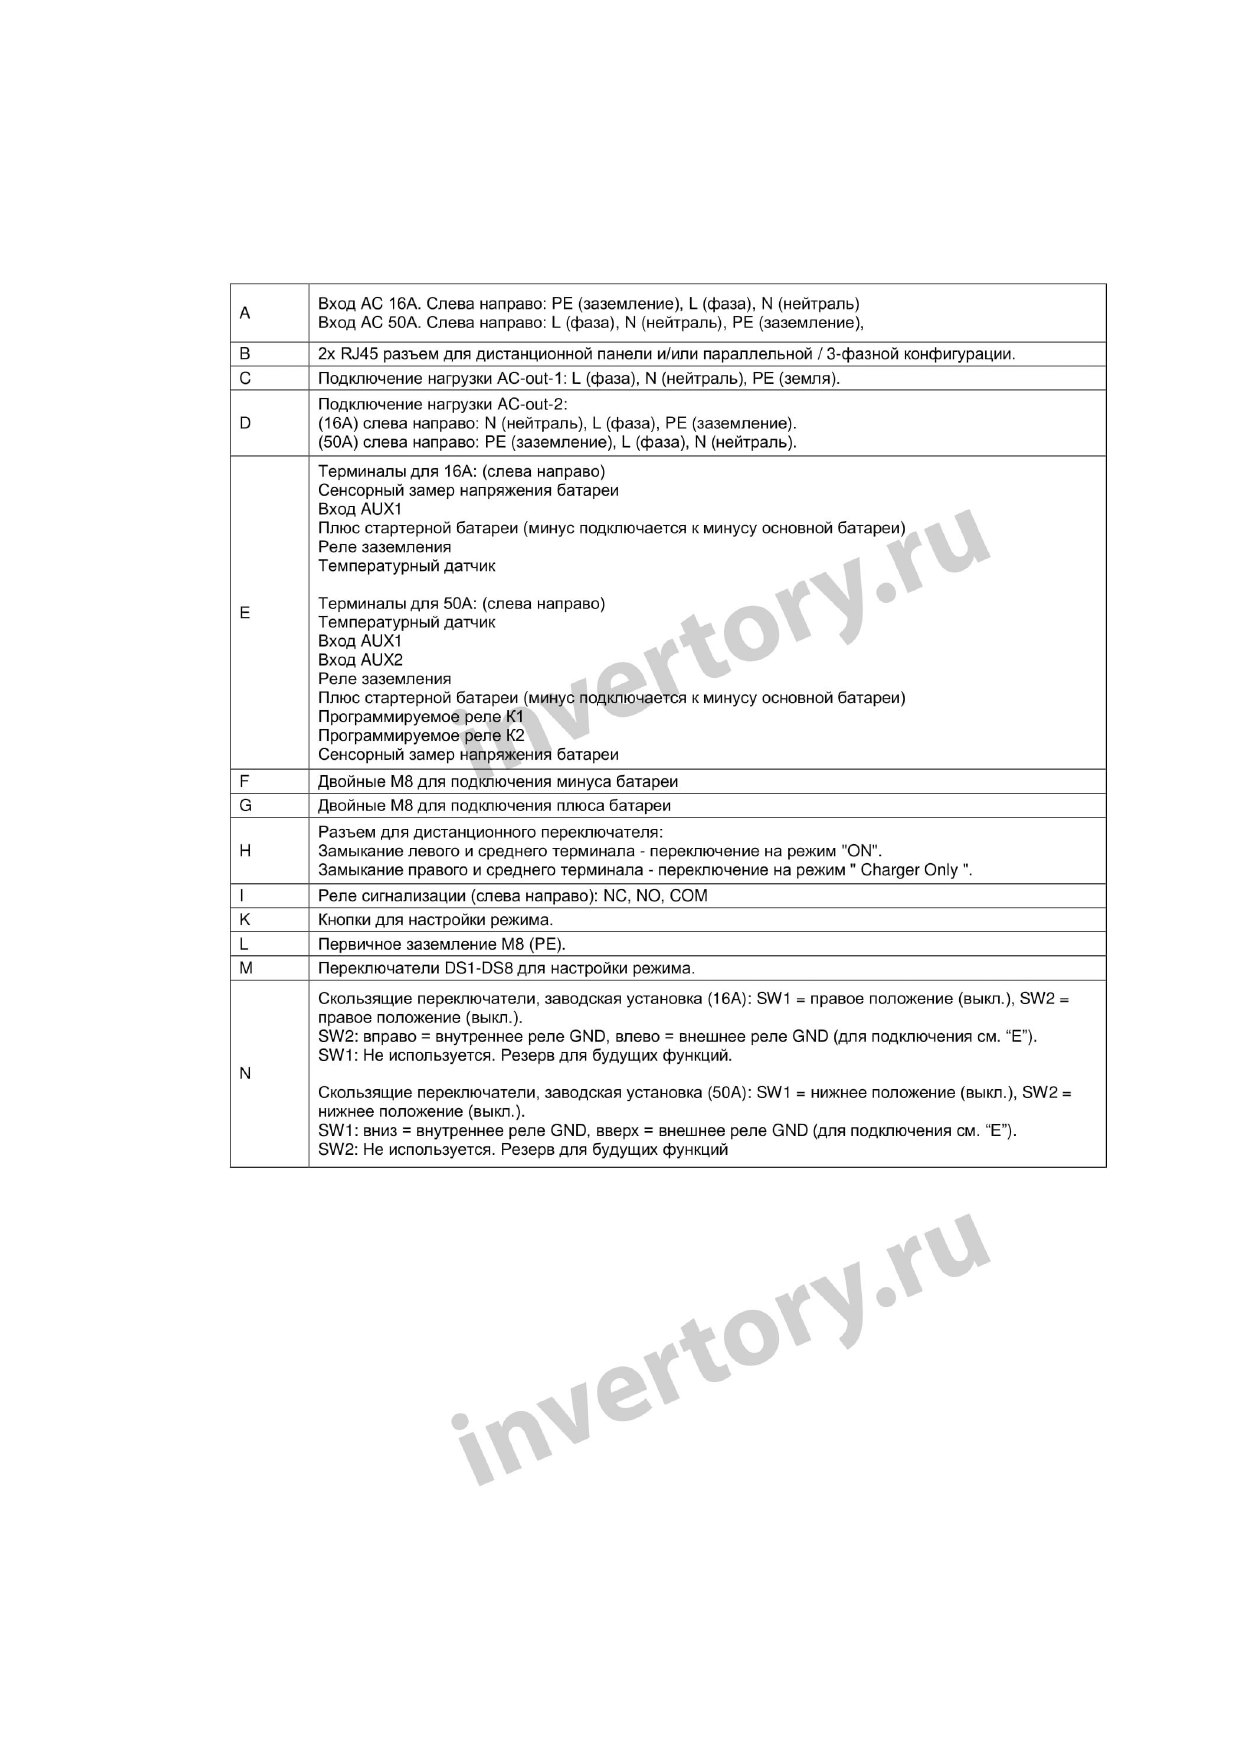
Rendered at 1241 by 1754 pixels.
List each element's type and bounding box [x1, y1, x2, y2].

picture [180, 225, 1155, 1605]
